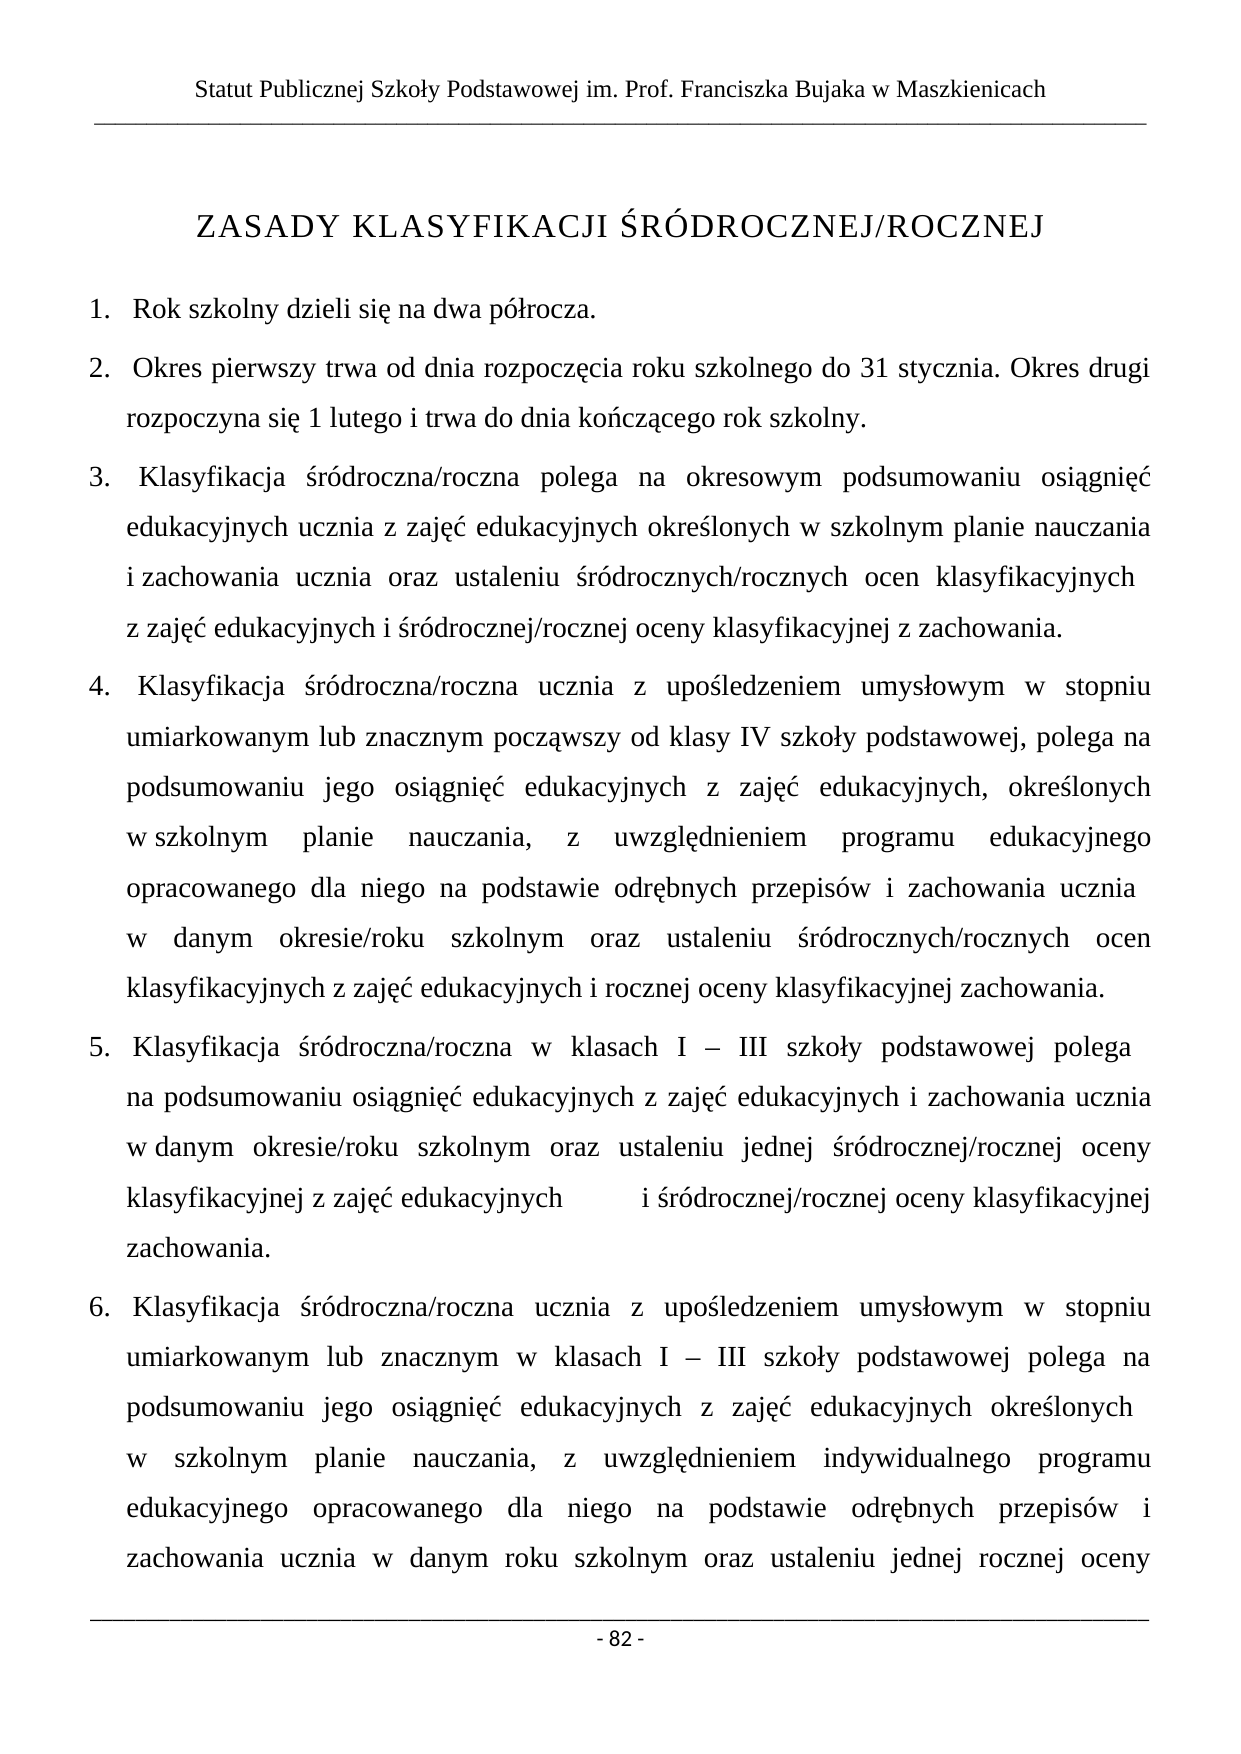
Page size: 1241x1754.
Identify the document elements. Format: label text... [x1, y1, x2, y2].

text 3. Klasyfikacja śródroczna/roczna polega na okresowym podsumowaniu osiągnięć edukacyjnych ucznia z zajęć edukacyjnych określonych w szkolnym planie nauczania i zachowania ucznia oraz ustaleniu śródrocznych/rocznych ocen klasyfikacyjnych z zajęć edukacyjnych i śródrocznej/rocznej oceny klasyfikacyjnej z zachowania. [89, 459, 1152, 643]
subtitle Zasady klasyfikacji śródrocznej/rocznej [89, 206, 1152, 244]
text 5. Klasyfikacja śródroczna/roczna w klasach I – III szkoły podstawowej polega na podsumowaniu osiągnięć edukacyjnych z zajęć edukacyjnych i zachowania ucznia w danym okresie/roku szkolnym oraz ustaleniu jednej śródrocznej/rocznej oceny klasyfikacyjnej z zajęć edukacyjnych i śródrocznej/rocznej oceny klasyfikacyjnej zachowania. [89, 1029, 1152, 1264]
text 1. Rok szkolny dzieli się na dwa półrocza. [89, 291, 1152, 325]
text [89, 1289, 1152, 1574]
text 2. Okres pierwszy trwa od dnia rozpoczęcia roku szkolnego do 31 stycznia. Okres drugi rozpoczyna się 1 lutego i trwa do dnia kończącego rok szkolny. [89, 350, 1152, 434]
text 4. Klasyfikacja śródroczna/roczna ucznia z upośledzeniem umysłowym w stopniu umiarkowanym lub znacznym począwszy od klasy IV szkoły podstawowej, polega na podsumowaniu jego osiągnięć edukacyjnych z zajęć edukacyjnych, określonych w szkolnym planie nauczania, z uwzględnieniem programu edukacyjnego opracowanego dla niego na podstawie odrębnych przepisów i zachowania ucznia w danym okresie/roku szkolnym oraz ustaleniu śródrocznych/rocznych ocen klasyfikacyjnych z zajęć edukacyjnych i rocznej oceny klasyfikacyjnej zachowania. [89, 668, 1152, 1004]
